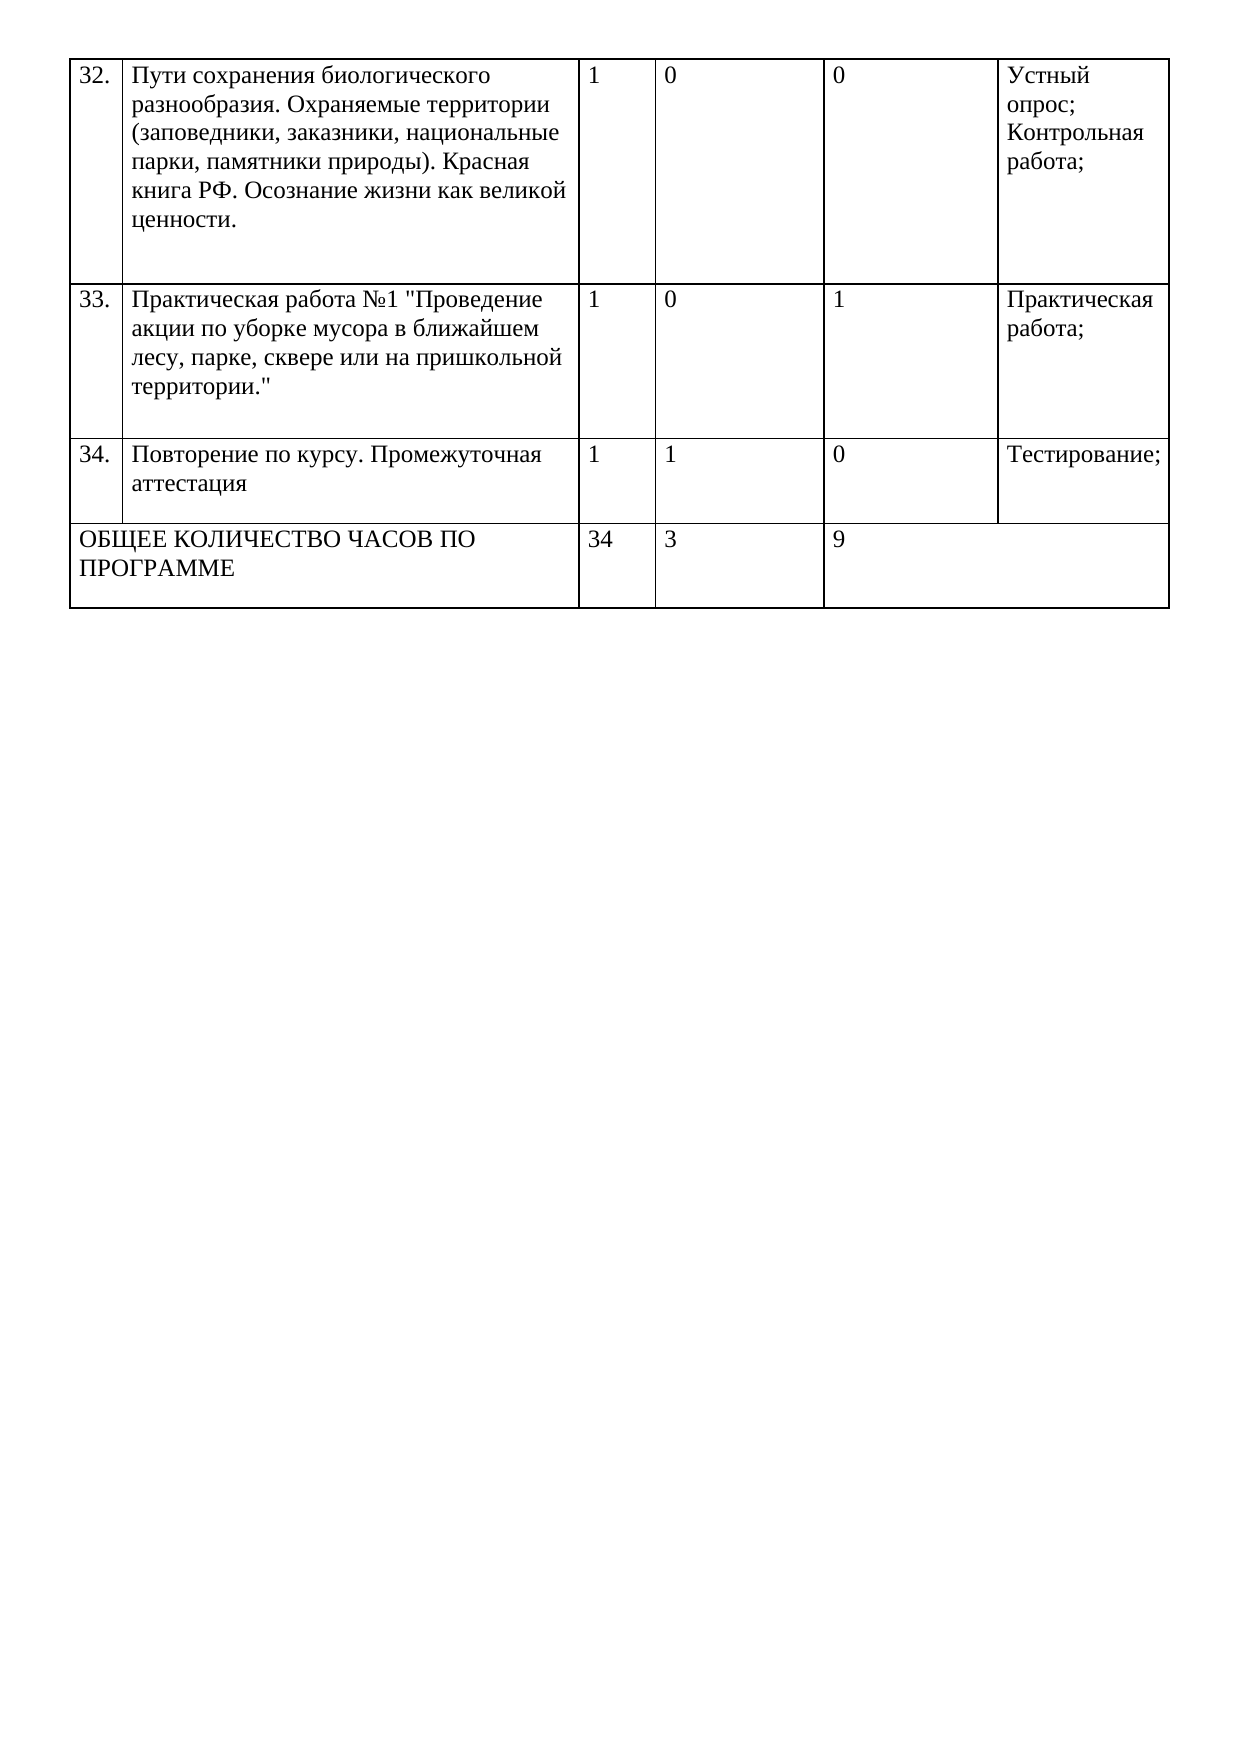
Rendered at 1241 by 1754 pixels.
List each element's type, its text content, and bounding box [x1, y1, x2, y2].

table_cell Практическая работа; [999, 285, 1168, 438]
table_header 32. [71, 60, 122, 283]
table_cell 1 [825, 285, 997, 438]
table_cell Практическая работа №1 "Проведение акции по уборке мусора в ближайшем лесу, парке, сквере или на пришкольной территории." [123, 285, 578, 438]
table_cell 34. [71, 439, 122, 522]
table_cell 1 [580, 285, 655, 438]
table_cell Повторение по курсу. Промежуточная аттестация [123, 439, 578, 522]
table_header 0 [656, 60, 823, 283]
table_cell 9 [825, 524, 1168, 607]
table_cell 33. [71, 285, 122, 438]
table_cell 1 [580, 439, 655, 522]
table_cell 3 [656, 524, 823, 607]
table_cell 1 [656, 439, 823, 522]
table_header 0 [825, 60, 997, 283]
table_cell 0 [656, 285, 823, 438]
table_header Устный опрос; Контрольная работа; [999, 60, 1168, 283]
table_cell Тестирование; [999, 439, 1168, 522]
table_cell ОБЩЕЕ КОЛИЧЕСТВО ЧАСОВ ПО ПРОГРАММЕ [71, 524, 578, 607]
table_cell 0 [825, 439, 997, 522]
table_header Пути сохранения биологического разнообразия. Охраняемые территории (заповедники, заказники, национальные парки, памятники природы). Красная книга РФ. Осознание жизни как великой ценности. [123, 60, 578, 283]
table_header 1 [580, 60, 655, 283]
table_cell 34 [580, 524, 655, 607]
